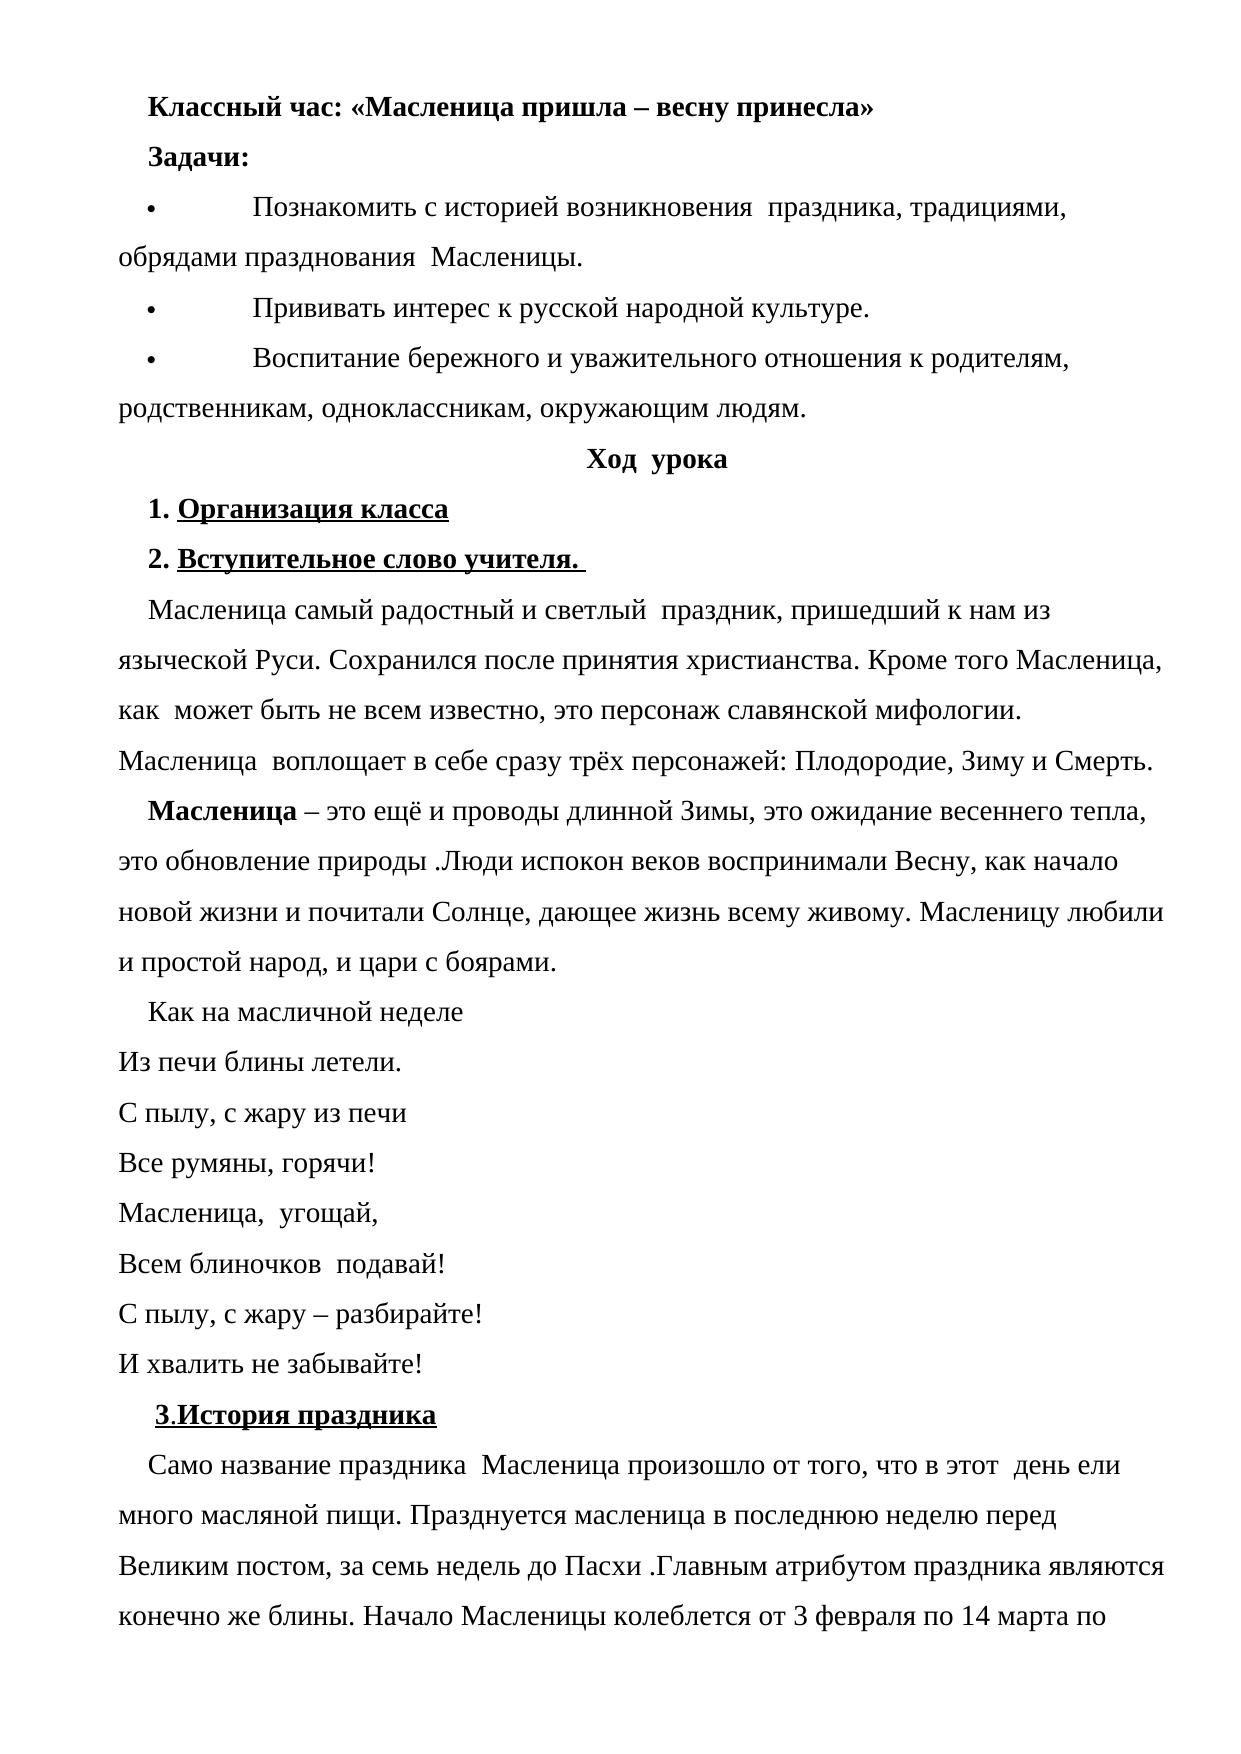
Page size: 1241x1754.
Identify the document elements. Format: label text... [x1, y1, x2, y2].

text 3.История праздника [118, 1397, 1167, 1430]
list Воспитание бережного и уважительного отношения к родителям, родственникам, одноклассникам, окружающим людям. [118, 340, 1167, 424]
list Вступительное слово учителя. [118, 541, 1167, 575]
list Организация класса [118, 491, 1167, 525]
list Прививать интерес к русской народной культуре. [118, 290, 1167, 323]
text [118, 1447, 1167, 1632]
text Задачи: [118, 139, 1167, 172]
text Ход урока [118, 441, 1167, 474]
text Масленица – это ещё и проводы длинной Зимы, это ожидание весеннего тепла, это обновление природы .Люди испокон веков воспринимали Весну, как начало новой жизни и почитали Солнце, дающее жизнь всему живому. Масленицу любили и простой народ, и цари с боярами. [118, 793, 1167, 977]
list Познакомить с историей возникновения праздника, традициями, обрядами празднования Масленицы. [118, 189, 1167, 273]
text Как на масличной неделе Из печи блины летели. С пылу, с жару из печи Все румяны, горячи! Масленица, угощай, Всем блиночков подавай! С пылу, с жару – разбирайте! И хвалить не забывайте! [118, 994, 1167, 1380]
text Классный час: «Масленица пришла – весну принесла» [118, 89, 1167, 122]
text Масленица самый радостный и светлый праздник, пришедший к нам из языческой Руси. Сохранился после принятия христианства. Кроме того Масленица, как может быть не всем известно, это персонаж славянской мифологии. Масленица воплощает в себе сразу трёх персонажей: Плодородие, Зиму и Смерть. [118, 592, 1167, 776]
